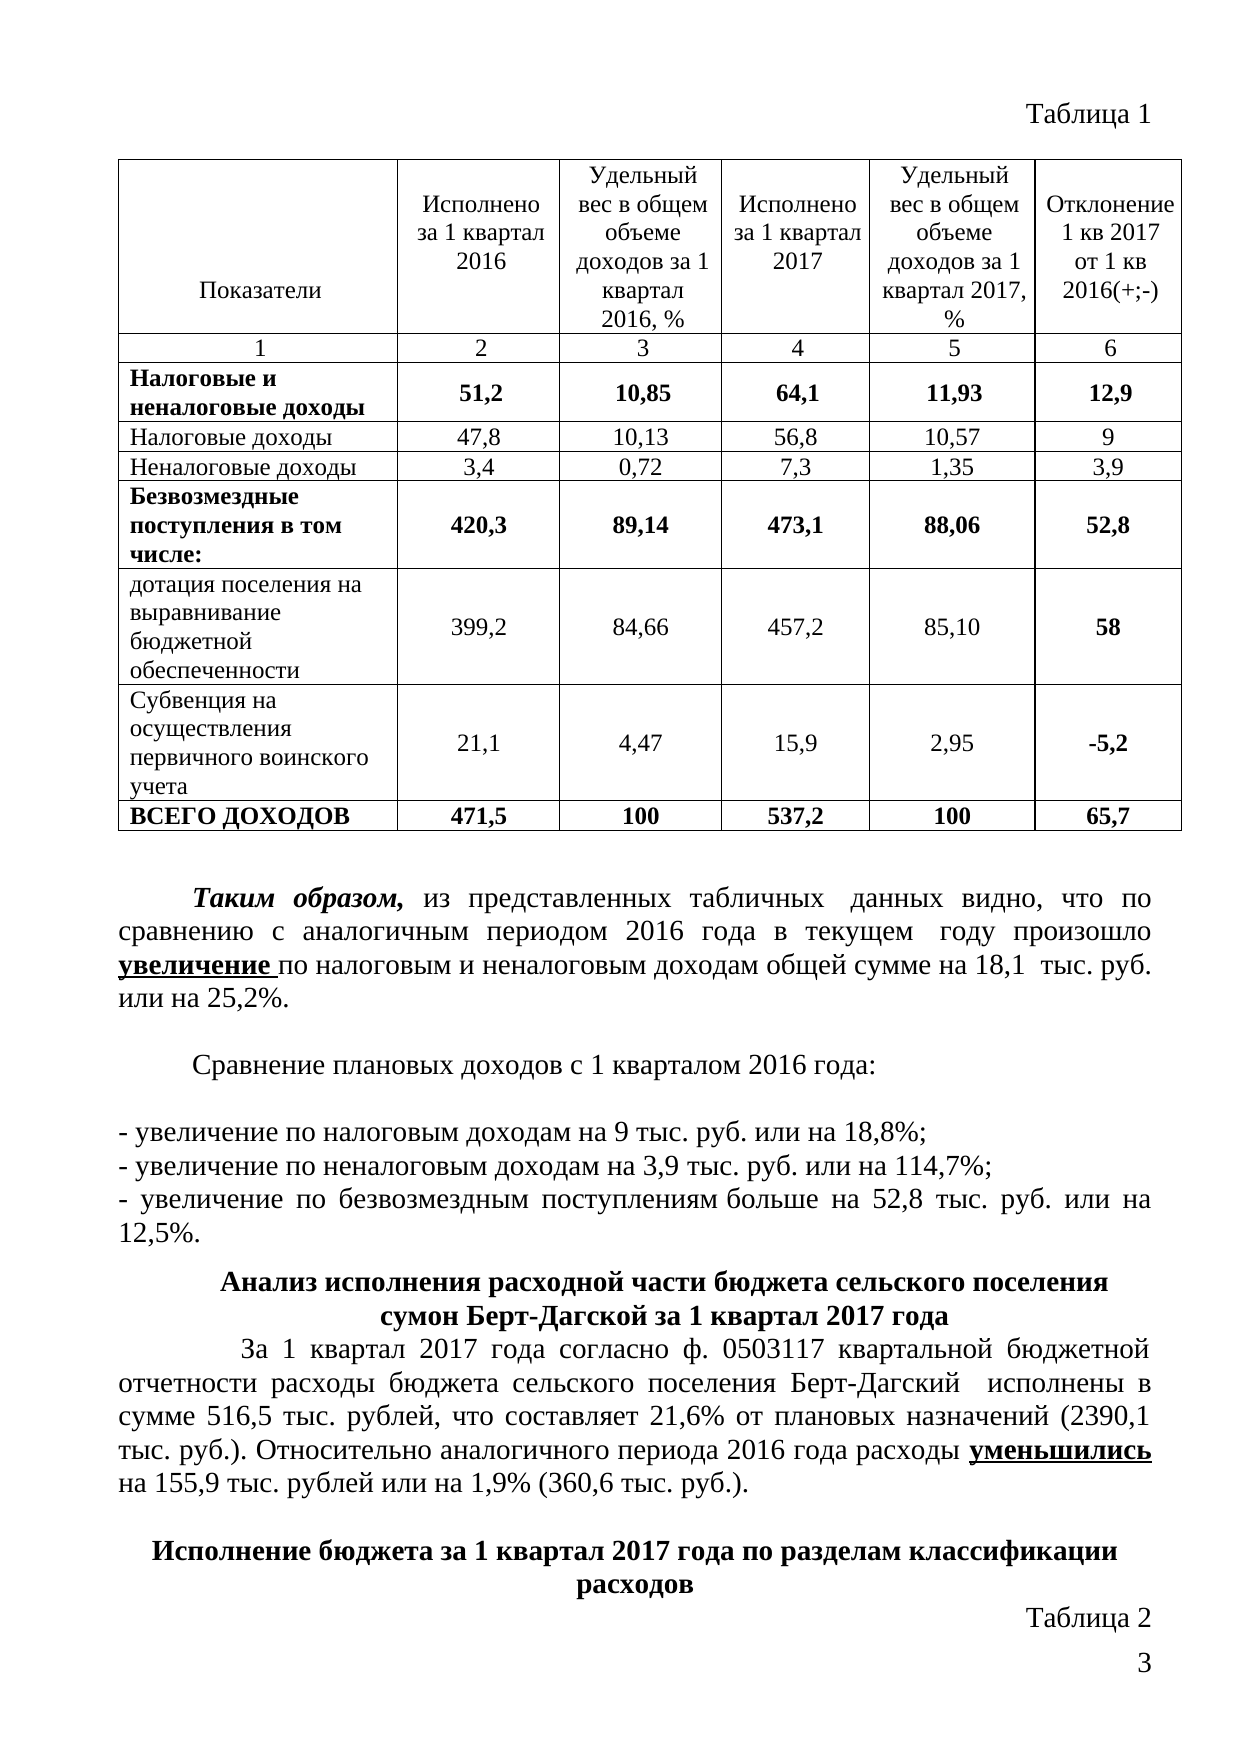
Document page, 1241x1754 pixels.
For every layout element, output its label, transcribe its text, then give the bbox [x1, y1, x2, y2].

table_cell 3,9 [1036, 452, 1181, 480]
table_cell 51,2 [398, 363, 559, 421]
table_cell Налоговые и неналоговые доходы [119, 363, 397, 421]
table_cell 10,85 [560, 363, 721, 421]
table_header Отклонение 1 кв 2017 от 1 кв 2016(+;-) [1036, 160, 1181, 332]
table_cell Субвенция на осуществления первичного воинского учета [119, 685, 397, 800]
table_cell 7,3 [722, 452, 869, 480]
table_cell 85,10 [870, 569, 1034, 684]
table_cell 471,5 [398, 801, 559, 829]
table_cell 89,14 [560, 481, 721, 568]
table_cell 100 [560, 801, 721, 829]
table_cell 5 [870, 334, 1034, 362]
text Таблица 1 [118, 97, 1152, 130]
table_cell 3 [560, 334, 721, 362]
text Таким образом, из представленных табличных данных видно, что по сравнению с аналогичным периодом 2016 года в текущем году произошло увеличение по налоговым и неналоговым доходам общей сумме на 18,1 тыс. руб. или на 25,2%. [118, 880, 1152, 1014]
table_cell 10,13 [560, 422, 721, 451]
table_cell 11,93 [870, 363, 1034, 421]
table_cell -5,2 [1036, 685, 1181, 800]
table_cell 65,7 [1036, 801, 1181, 829]
table_header Показатели [119, 160, 397, 332]
text Таблица 2 [118, 1600, 1152, 1633]
table_cell 537,2 [722, 801, 869, 829]
table_header Удельный вес в общем объеме доходов за 1 квартал 2017, % [870, 160, 1034, 332]
text За 1 квартал 2017 года согласно ф. 0503117 квартальной бюджетной отчетности расходы бюджета сельского поселения Берт-Дагский исполнены в сумме 516,5 тыс. рублей, что составляет 21,6% от плановых назначений (2390,1 тыс. руб.). Относительно аналогичного периода 2016 года расходы уменьшились на 155,9 тыс. рублей или на 1,9% (360,6 тыс. руб.). [118, 1331, 1152, 1499]
table_cell 58 [1036, 569, 1181, 684]
table_cell 4 [722, 334, 869, 362]
table_cell 56,8 [722, 422, 869, 451]
table_cell 84,66 [560, 569, 721, 684]
table_cell 12,9 [1036, 363, 1181, 421]
table_cell 4,47 [560, 685, 721, 800]
table_cell 100 [870, 801, 1034, 829]
table_cell Безвозмездные поступления в том числе: [119, 481, 397, 568]
table_cell Налоговые доходы [119, 422, 397, 451]
table_header Исполнено за 1 квартал 2017 [722, 160, 869, 332]
text - увеличение по безвозмездным поступлениям больше на 52,8 тыс. руб. или на 12,5%. [118, 1182, 1152, 1249]
table_cell 420,3 [398, 481, 559, 568]
table_cell 2 [398, 334, 559, 362]
text Анализ исполнения расходной части бюджета сельского поселения сумон Берт-Дагской за 1 квартал 2017 года [177, 1264, 1152, 1331]
table_cell 6 [1036, 334, 1181, 362]
text - увеличение по налоговым доходам на 9 тыс. руб. или на 18,8%; [118, 1114, 1152, 1148]
table_cell 88,06 [870, 481, 1034, 568]
table_header Исполнено за 1 квартал 2016 [398, 160, 559, 332]
text - увеличение по неналоговым доходам на 3,9 тыс. руб. или на 114,7%; [118, 1148, 1152, 1182]
table_header Удельный вес в общем объеме доходов за 1 квартал 2016, % [560, 160, 721, 332]
table_cell 64,1 [722, 363, 869, 421]
table_cell ВСЕГО ДОХОДОВ [119, 801, 397, 829]
table_cell 52,8 [1036, 481, 1181, 568]
table_cell 457,2 [722, 569, 869, 684]
table_cell 0,72 [560, 452, 721, 480]
table_cell 1 [119, 334, 397, 362]
table_cell 10,57 [870, 422, 1034, 451]
table_cell 21,1 [398, 685, 559, 800]
table_cell 2,95 [870, 685, 1034, 800]
table_cell 1,35 [870, 452, 1034, 480]
table_cell 3,4 [398, 452, 559, 480]
table_cell 9 [1036, 422, 1181, 451]
table_cell 399,2 [398, 569, 559, 684]
table_cell 47,8 [398, 422, 559, 451]
text Исполнение бюджета за 1 квартал 2017 года по разделам классификации расходов [118, 1533, 1152, 1600]
table_cell 473,1 [722, 481, 869, 568]
table_cell Неналоговые доходы [119, 452, 397, 480]
text Сравнение плановых доходов с 1 кварталом 2016 года: [118, 1047, 1152, 1081]
table_cell 15,9 [722, 685, 869, 800]
table_cell дотация поселения на выравнивание бюджетной обеспеченности [119, 569, 397, 684]
